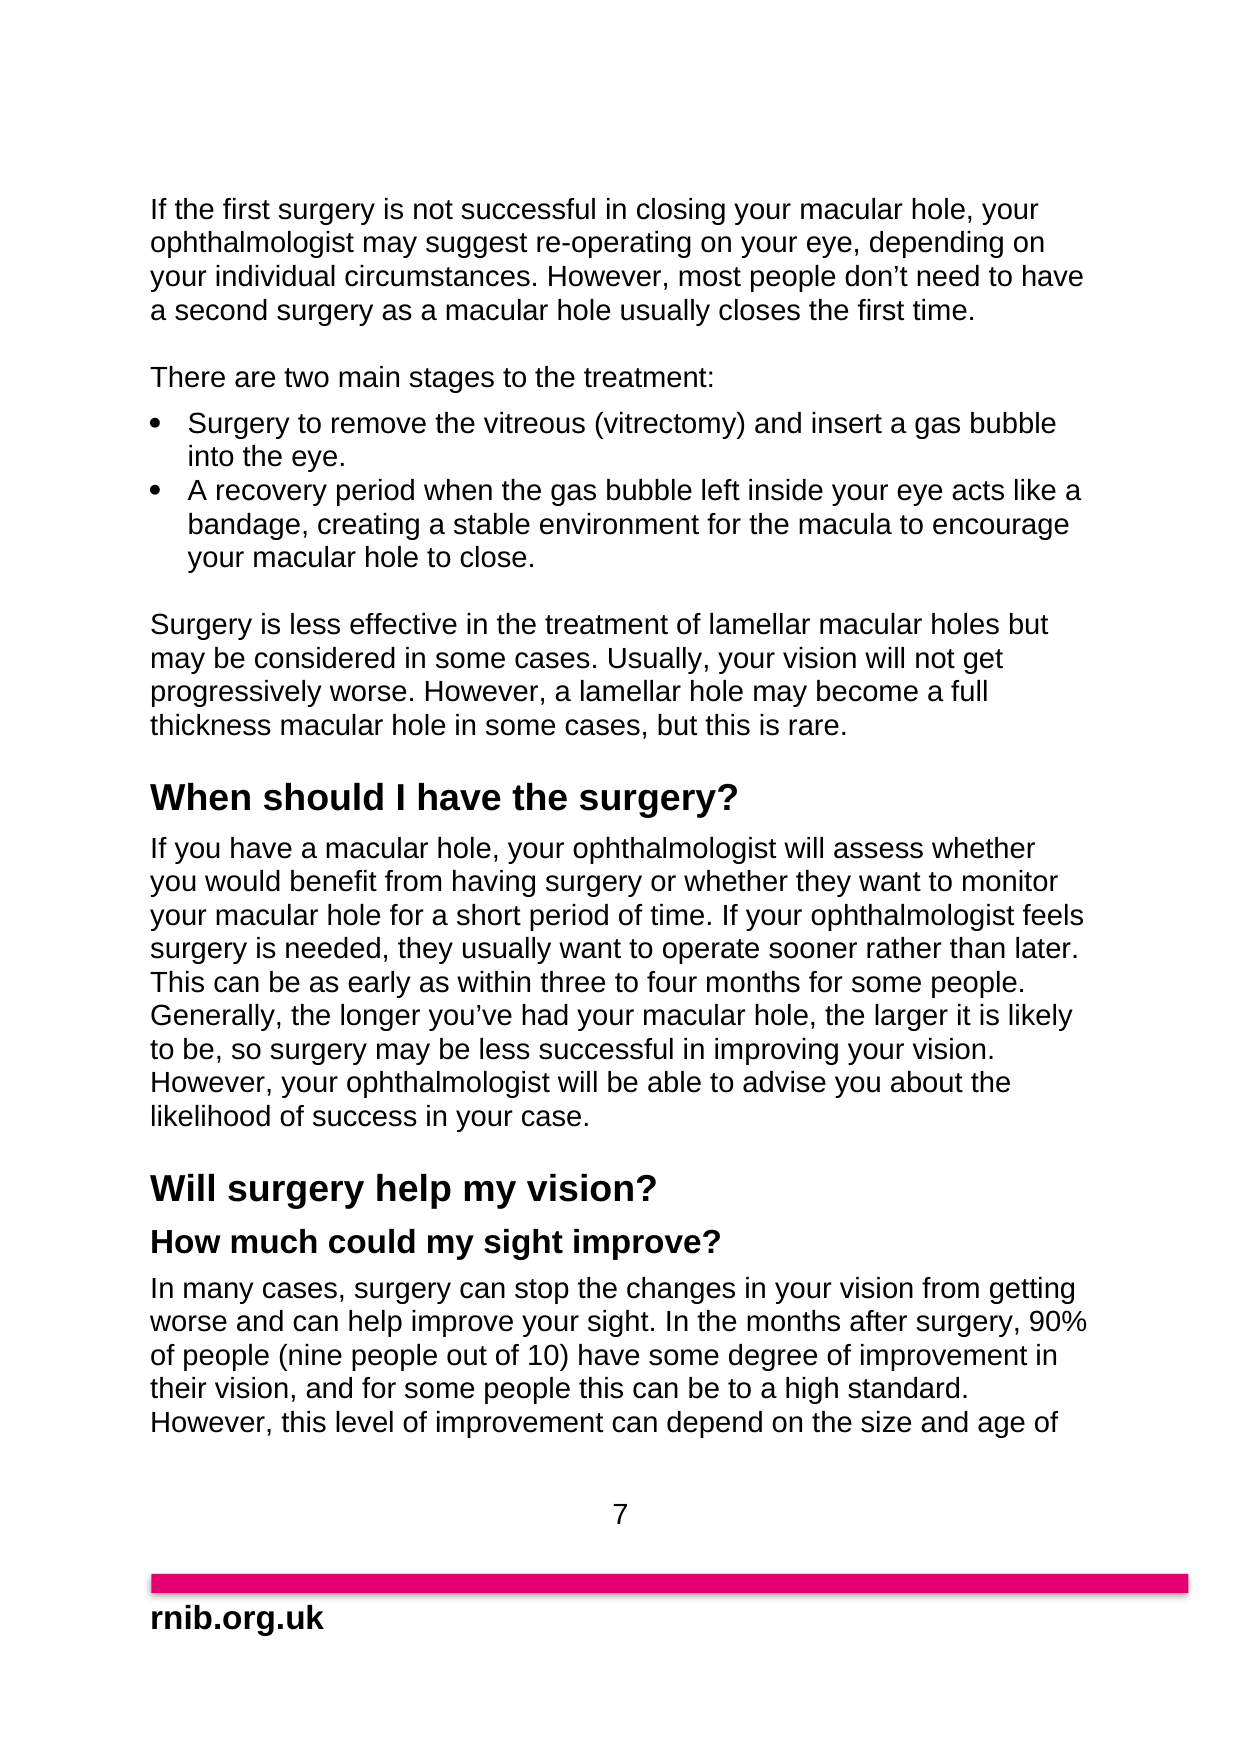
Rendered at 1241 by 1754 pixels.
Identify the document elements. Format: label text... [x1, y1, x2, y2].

text If the first surgery is not successful in closing your macular hole, your ophthalmologist may suggest re-operating on your eye, depending on your individual circumstances. However, most people don’t need to have a second surgery as a macular hole usually closes the first time. [150, 192, 1090, 326]
text If you have a macular hole, your ophthalmologist will assess whether you would benefit from having surgery or whether they want to monitor your macular hole for a short period of time. If your ophthalmologist feels surgery is needed, they usually want to operate sooner rather than later. This can be as early as within three to four months for some people. Generally, the longer you’ve had your macular hole, the larger it is likely to be, so surgery may be less successful in improving your vision. However, your ophthalmologist will be able to advise you about the likelihood of success in your case. [150, 831, 1090, 1133]
text There are two main stages to the treatment: [150, 360, 1090, 393]
subtitle When should I have the surgery? [150, 775, 1090, 818]
subtitle Will surgery help my vision? [150, 1166, 1090, 1209]
subtitle How much could my sight improve? [150, 1222, 1090, 1260]
text Surgery is less effective in the treatment of lamellar macular holes but may be considered in some cases. Usually, your vision will not get progressively worse. However, a lamellar hole may become a full thickness macular hole in some cases, but this is rare. [150, 607, 1090, 742]
list A recovery period when the gas bubble left inside your eye acts like a bandage, creating a stable environment for the macula to encourage your macular hole to close. [150, 473, 1090, 574]
list Surgery to remove the vitreous (vitrectomy) and insert a gas bubble into the eye. [150, 406, 1090, 473]
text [150, 1271, 1090, 1438]
